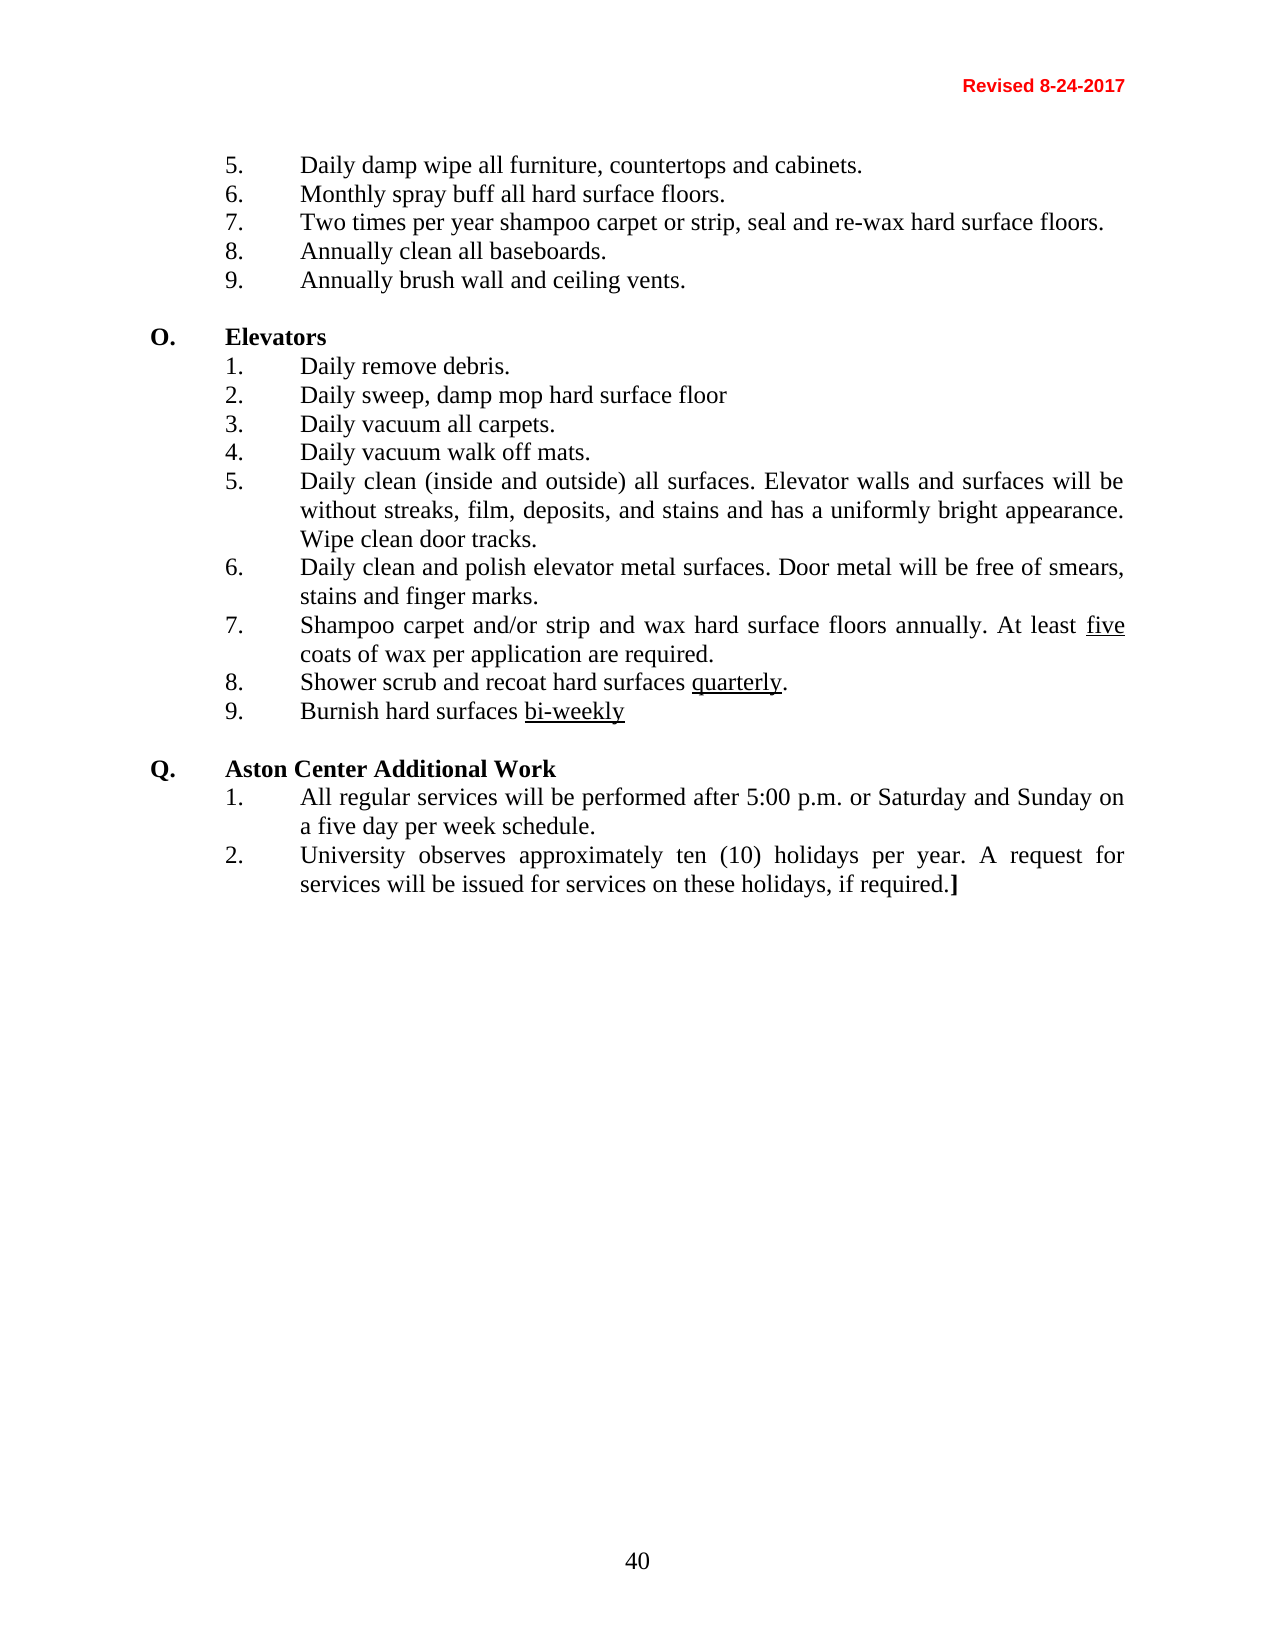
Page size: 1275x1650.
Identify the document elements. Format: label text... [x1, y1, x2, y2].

text 5. Daily damp wipe all furniture, countertops and cabinets. [225, 150, 1125, 179]
text 7. Two times per year shampoo carpet or strip, seal and re-wax hard surface floors. [225, 207, 1125, 236]
text 6. Monthly spray buff all hard surface floors. [225, 179, 1125, 207]
text Q. Additional Work [150, 754, 1125, 782]
text 2. Daily sweep, damp mop hard surface floor [225, 380, 1125, 409]
text 3. Daily vacuum all carpets. [225, 409, 1125, 437]
text 1. All regular services will be performed after 5:00 p.m. or Saturday and Sunday on a five day per week schedule. [225, 782, 1125, 840]
text 5. Daily clean (inside and outside) all surfaces. Elevator walls and surfaces will be without streaks, film, deposits, and stains and has a uniformly bright appearance. Wipe clean door tracks. [225, 466, 1125, 552]
text 9. Burnish hard surfaces bi-weekly [225, 696, 1125, 725]
text 7. Shampoo carpet and/or strip and wax hard surface floors annually. At least five coats of wax per application are required. [225, 610, 1125, 667]
text 8. Annually clean all baseboards. [225, 236, 1125, 265]
text 6. Daily clean and polish elevator metal surfaces. Door metal will be free of smears, stains and finger marks. [225, 552, 1125, 610]
text 8. Shower scrub and recoat hard surfaces quarterly. [225, 667, 1125, 696]
text 4. Daily vacuum walk off mats. [225, 437, 1125, 466]
text 2. University observes approximately ten (10) holidays per year. A request for services will be issued for services on these holidays, if required.] [225, 840, 1125, 897]
text 9. Annually brush wall and ceiling vents. [225, 265, 1125, 294]
text 1. Daily remove debris. [225, 351, 1125, 380]
text O. Elevators [150, 322, 1125, 351]
